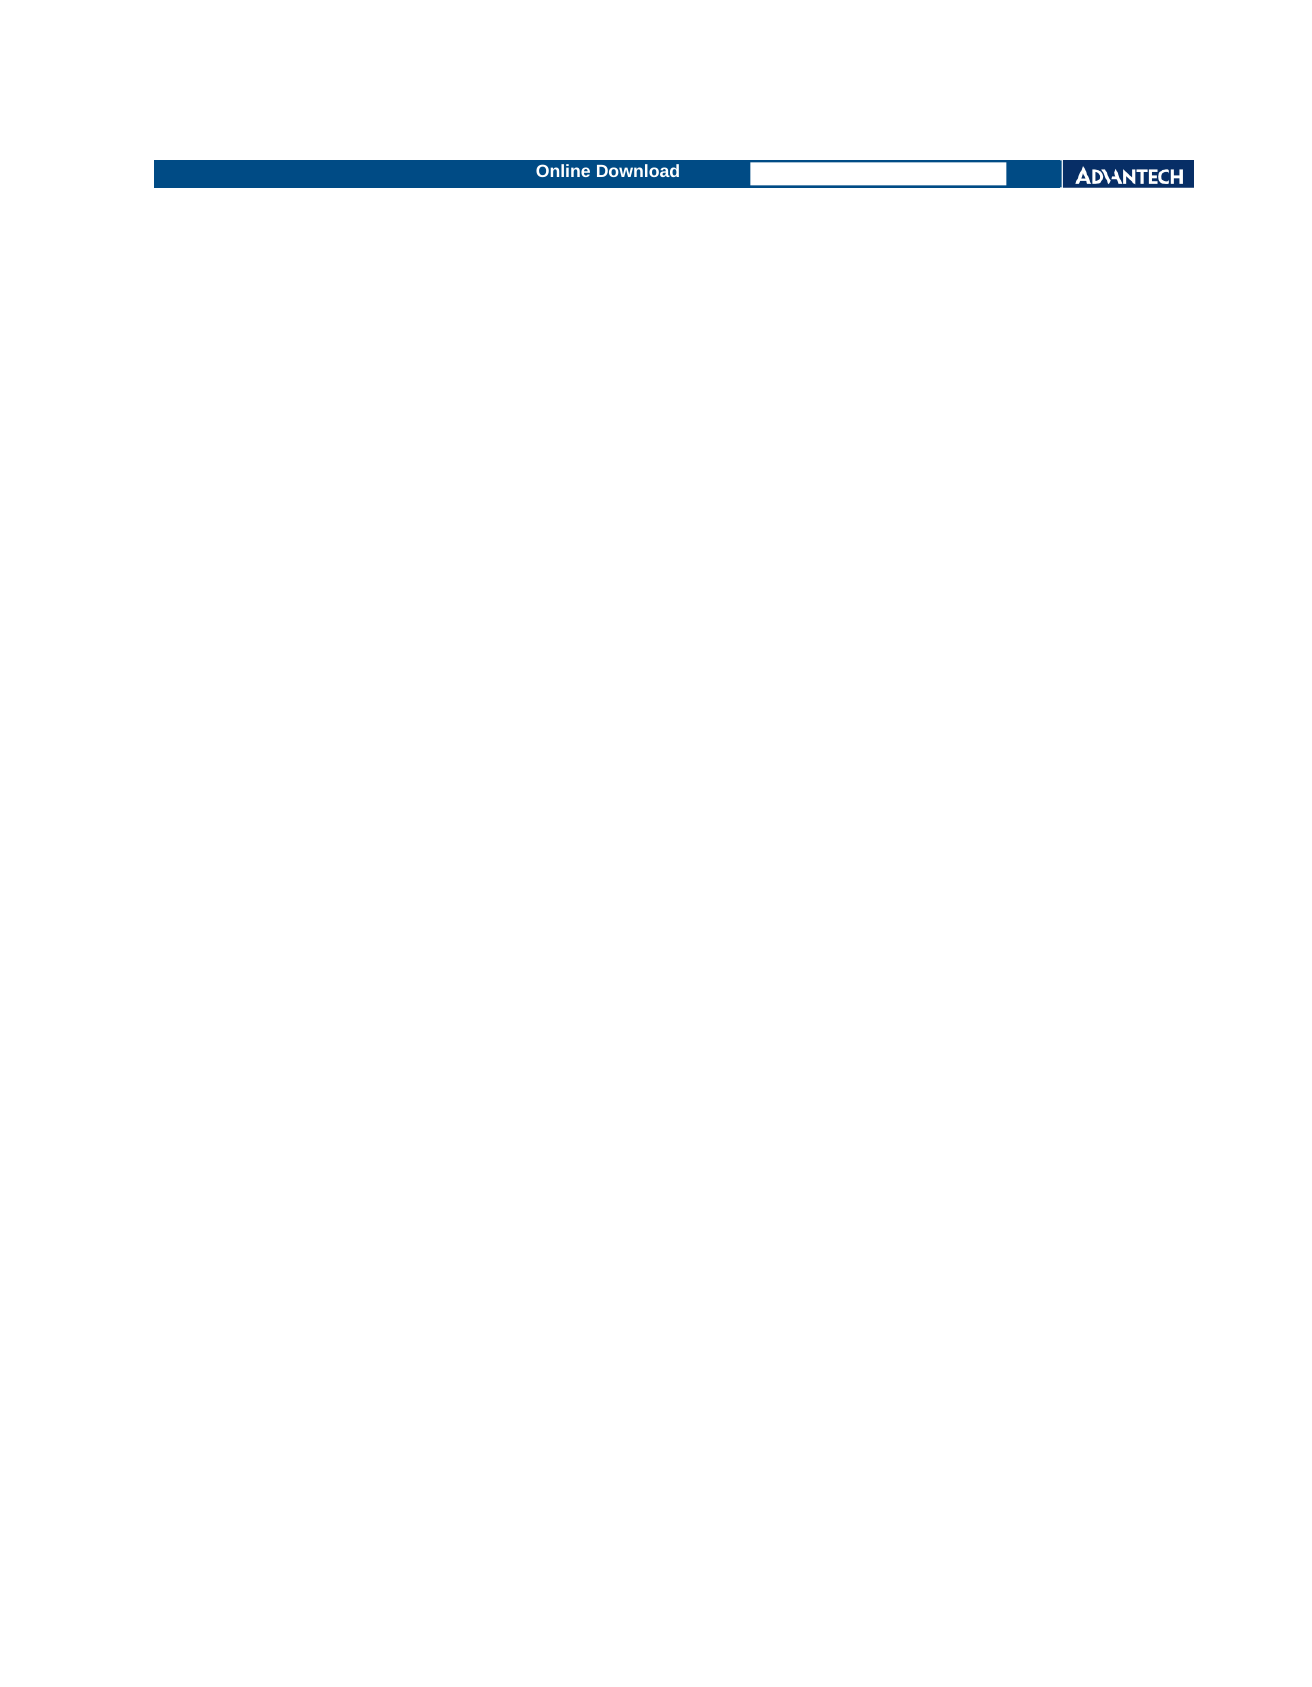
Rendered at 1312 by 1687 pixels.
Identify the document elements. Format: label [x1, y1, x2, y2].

picture [1062, 160, 1194, 188]
